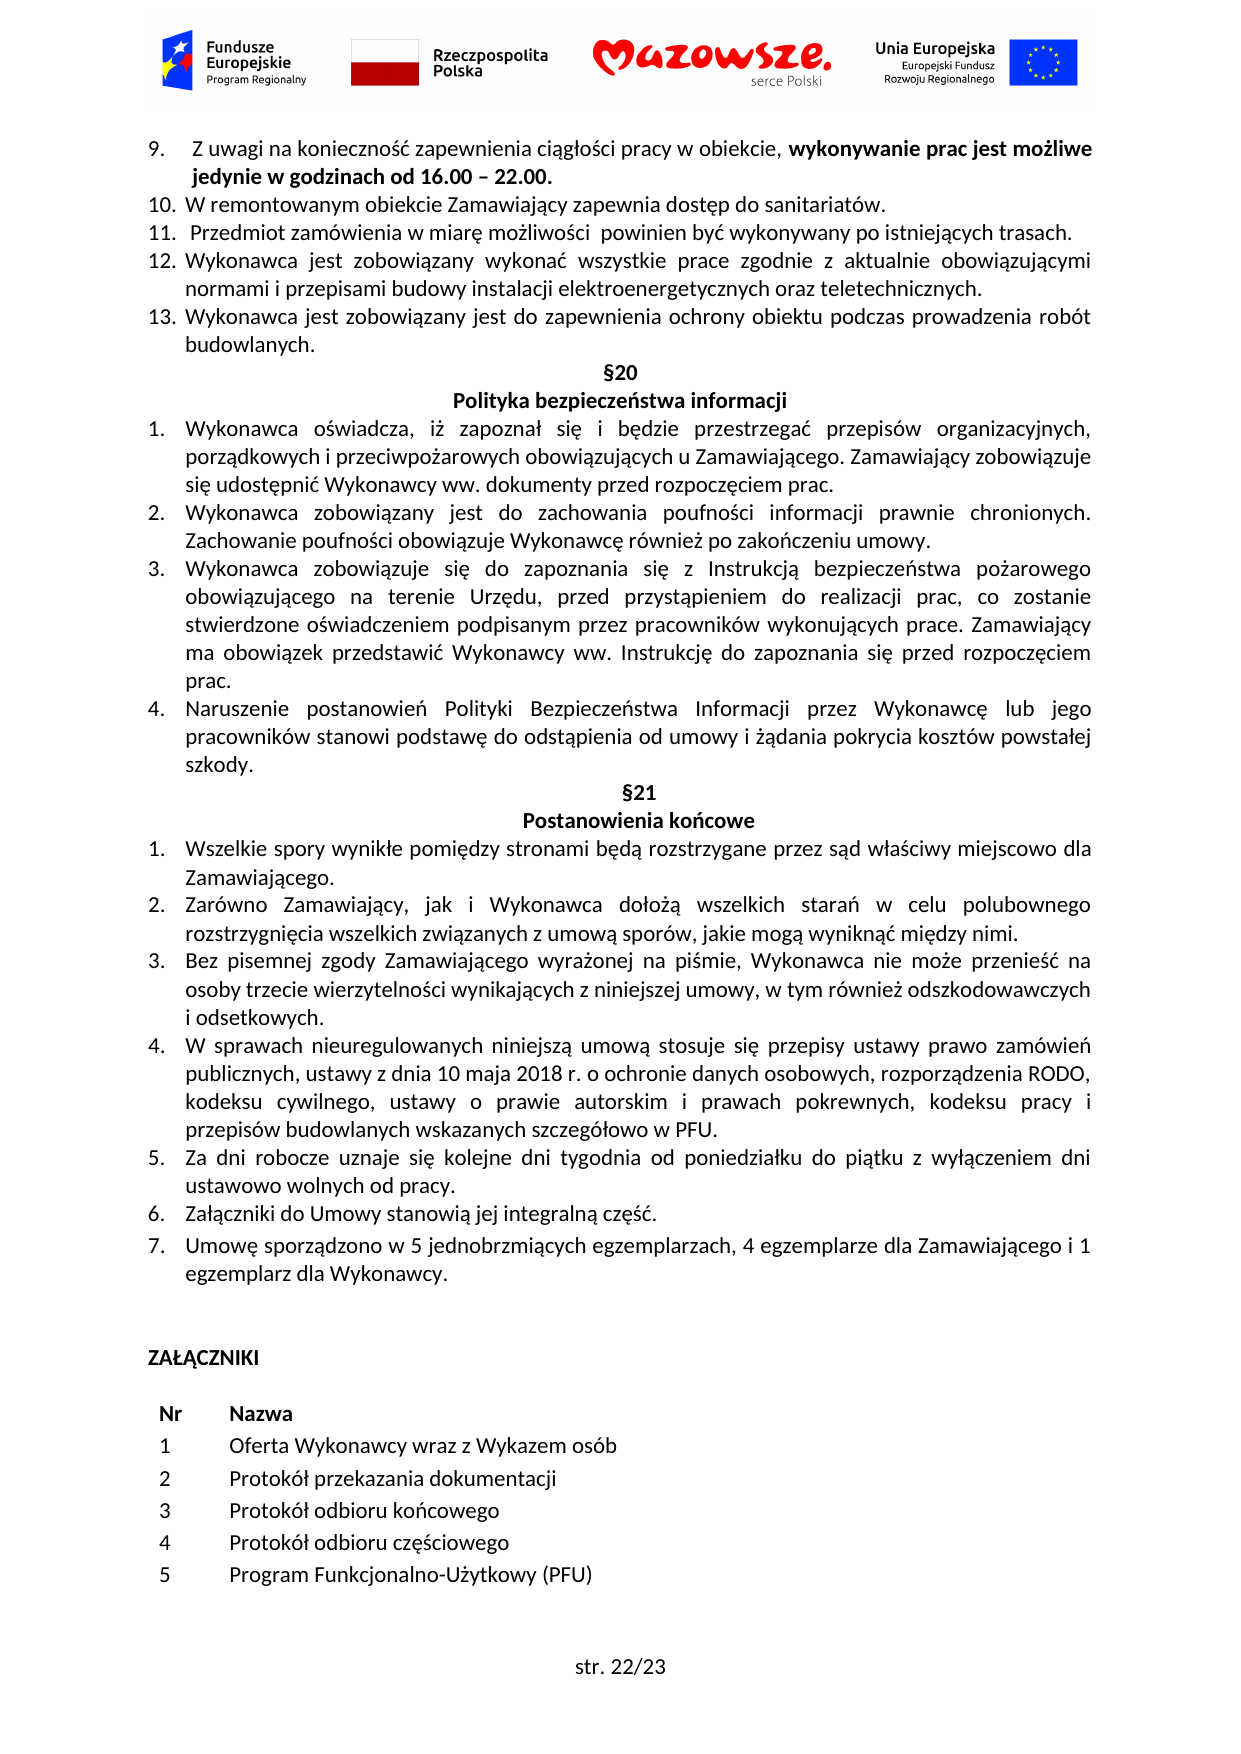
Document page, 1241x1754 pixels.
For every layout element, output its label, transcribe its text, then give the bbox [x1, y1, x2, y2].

table_header Nr [148, 1399, 218, 1431]
list Wykonawca oświadcza, iż zapoznał się i będzie przestrzegać przepisów organizacyjnych, porządkowych i przeciwpożarowych obowiązujących u Zamawiającego. Zamawiający zobowiązuje się udostępnić Wykonawcy ww. dokumenty przed rozpoczęciem prac. [148, 414, 1093, 498]
list Wykonawca jest zobowiązany wykonać wszystkie prace zgodnie z aktualnie obowiązującymi normami i przepisami budowy instalacji elektroenergetycznych oraz teletechnicznych. [148, 246, 1093, 302]
table_cell Protokół przekazania dokumentacji [218, 1464, 1089, 1496]
text Postanowienia końcowe [185, 807, 1093, 834]
list Wykonawca zobowiązuje się do zapoznania się z Instrukcją bezpieczeństwa pożarowego obowiązującego na terenie Urzędu, przed przystąpieniem do realizacji prac, co zostanie stwierdzone oświadczeniem podpisanym przez pracowników wykonujących prace. Zamawiający ma obowiązek przedstawić Wykonawcy ww. Instrukcję do zapoznania się przed rozpoczęciem prac. [148, 554, 1093, 694]
table_cell Protokół odbioru częściowego [218, 1528, 1089, 1561]
list Umowę sporządzono w 5 jednobrzmiących egzemplarzach, 4 egzemplarze dla Zamawiającego i 1 egzemplarz dla Wykonawcy. [148, 1231, 1093, 1287]
list Bez pisemnej zgody Zamawiającego wyrażonej na piśmie, Wykonawca nie może przenieść na osoby trzecie wierzytelności wynikających z niniejszej umowy, w tym również odszkodowawczych i odsetkowych. [148, 947, 1093, 1031]
list ZAŁĄCZNIKI [148, 1343, 1093, 1371]
picture [147, 14, 1093, 106]
subtitle §21 [185, 778, 1093, 807]
list Za dni robocze uznaje się kolejne dni tygodnia od poniedziałku do piątku z wyłączeniem dni ustawowo wolnych od pracy. [148, 1143, 1093, 1199]
list W remontowanym obiekcie Zamawiający zapewnia dostęp do sanitariatów. [148, 190, 1093, 218]
table_cell 4 [148, 1528, 218, 1561]
table_cell 5 [148, 1561, 218, 1593]
list Załączniki do Umowy stanowią jej integralną część. [148, 1199, 1093, 1227]
table_cell 1 [148, 1431, 218, 1464]
list Z uwagi na konieczność zapewnienia ciągłości pracy w obiekcie, wykonywanie prac jest możliwe jedynie w godzinach od 16.00 – 22.00. [148, 134, 1093, 190]
subtitle §20 [148, 358, 1093, 386]
table_cell Oferta Wykonawcy wraz z Wykazem osób [218, 1431, 1089, 1464]
table_cell Program Funkcjonalno-Użytkowy (PFU) [218, 1561, 1089, 1593]
list Wykonawca jest zobowiązany jest do zapewnienia ochrony obiektu podczas prowadzenia robót budowlanych. [148, 302, 1093, 358]
list Naruszenie postanowień Polityki Bezpieczeństwa Informacji przez Wykonawcę lub jego pracowników stanowi podstawę do odstąpienia od umowy i żądania pokrycia kosztów powstałej szkody. [148, 694, 1093, 778]
list Wykonawca zobowiązany jest do zachowania poufności informacji prawnie chronionych. Zachowanie poufności obowiązuje Wykonawcę również po zakończeniu umowy. [148, 498, 1093, 554]
list Zarówno Zamawiający, jak i Wykonawca dołożą wszelkich starań w celu polubownego rozstrzygnięcia wszelkich związanych z umową sporów, jakie mogą wyniknąć między nimi. [148, 891, 1093, 947]
list Przedmiot zamówienia w miarę możliwości powinien być wykonywany po istniejących trasach. [148, 218, 1093, 246]
list Wszelkie spory wynikłe pomiędzy stronami będą rozstrzygane przez sąd właściwy miejscowo dla Zamawiającego. [148, 834, 1093, 891]
table_header Nazwa [218, 1399, 1089, 1431]
table_cell Protokół odbioru końcowego [218, 1496, 1089, 1528]
table_cell 2 [148, 1464, 218, 1496]
table_cell 3 [148, 1496, 218, 1528]
list W sprawach nieuregulowanych niniejszą umową stosuje się przepisy ustawy prawo zamówień publicznych, ustawy z dnia 10 maja 2018 r. o ochronie danych osobowych, rozporządzenia RODO, kodeksu cywilnego, ustawy o prawie autorskim i prawach pokrewnych, kodeksu pracy i przepisów budowlanych wskazanych szczegółowo w PFU. [148, 1031, 1093, 1143]
text Polityka bezpieczeństwa informacji [148, 386, 1093, 414]
